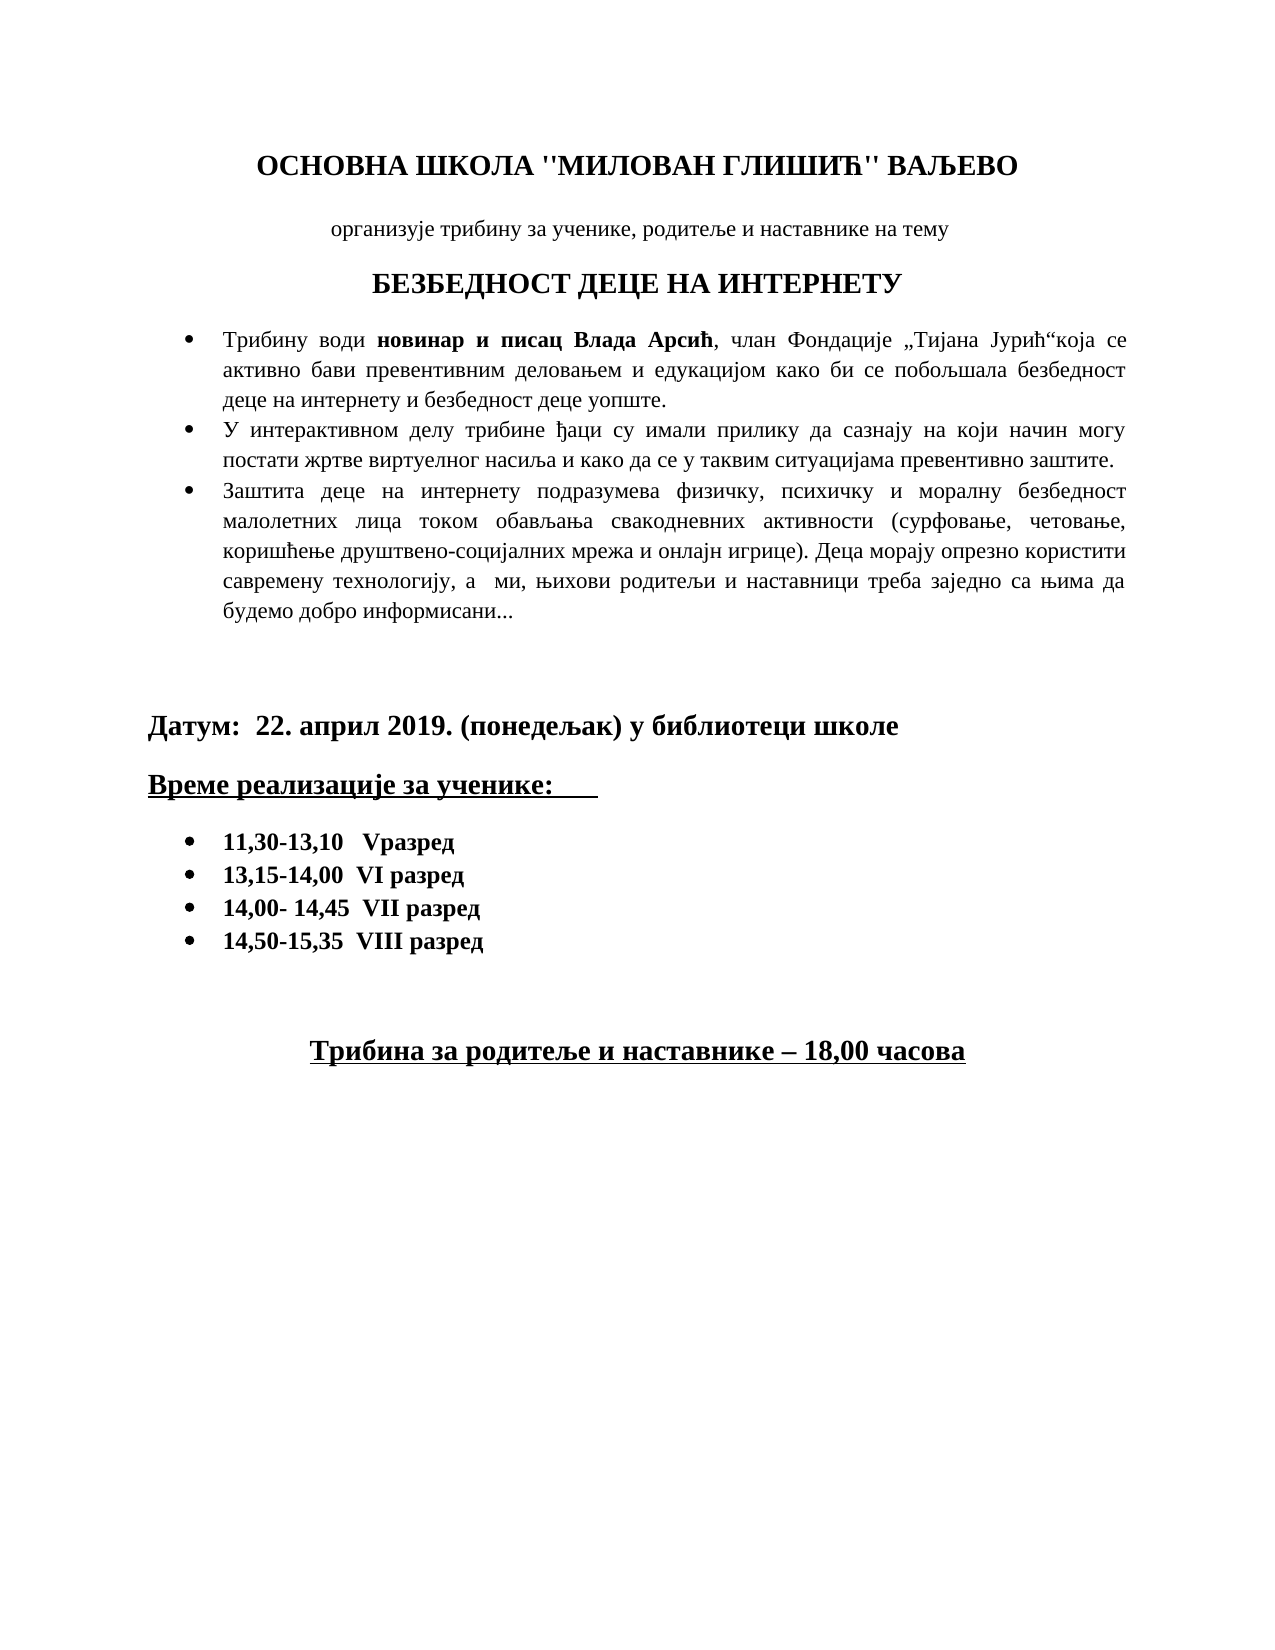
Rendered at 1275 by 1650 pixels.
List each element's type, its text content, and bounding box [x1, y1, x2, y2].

list 11,30-13,10 Vразред [185, 827, 1127, 855]
list Заштита деце на интернету подразумева физичку, психичку и моралну безбедност малолетних лица током обављања свакодневних активности (сурфовање, четовање, коришћење друштвено-социјалних мрежа и онлајн игрице). Деца морају опрезно користити савремену технологију, а ми, њихови родитељи и наставници треба заједно са њима да будемо добро информисани... [185, 477, 1127, 624]
list 13,15-14,00 VI разред [185, 860, 1127, 888]
text Датум: 22. април 2019. (понедељак) у библиотеци школе [148, 708, 1127, 741]
text ОСНОВНА ШКОЛА ''МИЛОВАН ГЛИШИЋ'' ВАЉЕВO организује трибину за ученике, родитеље и наставнике на тему [148, 148, 1127, 242]
text БЕЗБЕДНОСТ ДЕЦЕ НА ИНТЕРНЕТУ [148, 266, 1127, 300]
list У интерактивном делу трибине ђаци су имали прилику да сазнају на који начин могу постати жртве виртуелног насиља и како да се у таквим ситуацијама превентивно заштите. [185, 416, 1127, 473]
list Трибину води новинар и писац Влада Арсић, члан Фондације „Тијана Јурић“која се активно бави превентивним деловањем и едукацијом како би се побољшала безбедност деце на интернету и безбедност деце уопште. [185, 326, 1127, 412]
list 14,00- 14,45 VII разред [185, 893, 1127, 921]
text Трибина за родитеље и наставнике – 18,00 часова [148, 1033, 1127, 1067]
list 14,50-15,35 VIII разред [185, 926, 1127, 954]
text Време реализације за ученике: [148, 767, 1127, 801]
